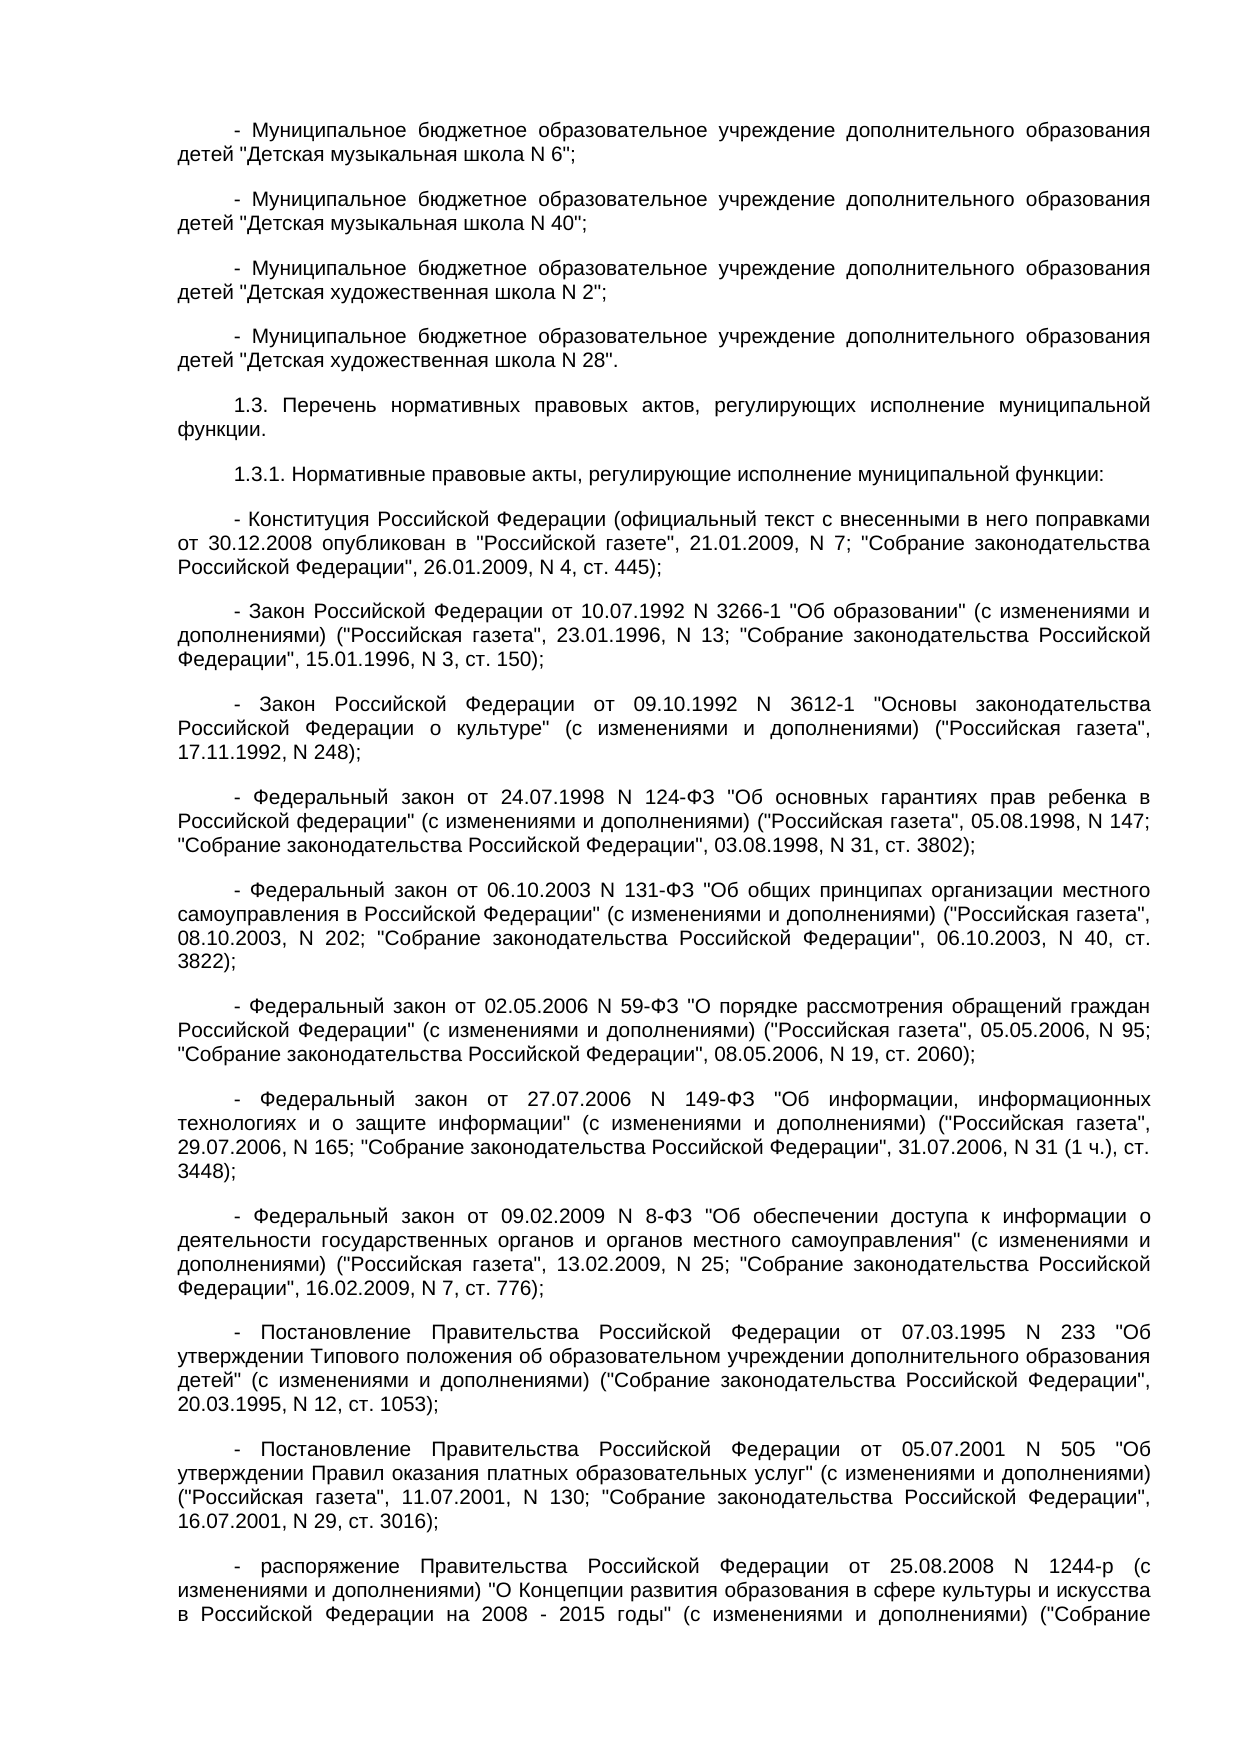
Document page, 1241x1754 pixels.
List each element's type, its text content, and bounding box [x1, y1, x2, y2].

text - Муниципальное бюджетное образовательное учреждение дополнительного образования детей "Детская музыкальная школа N 40"; [177, 187, 1152, 235]
text - Закон Российской Федерации от 09.10.1992 N 3612-1 "Основы законодательства Российской Федерации о культуре" (с изменениями и дополнениями) ("Российская газета", 17.11.1992, N 248); [177, 692, 1152, 764]
text - Муниципальное бюджетное образовательное учреждение дополнительного образования детей "Детская музыкальная школа N 6"; [177, 118, 1152, 166]
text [177, 1553, 1152, 1625]
text - Федеральный закон от 06.10.2003 N 131-ФЗ "Об общих принципах организации местного самоуправления в Российской Федерации" (с изменениями и дополнениями) ("Российская газета", 08.10.2003, N 202; "Собрание законодательства Российской Федерации", 06.10.2003, N 40, ст. 3822); [177, 877, 1152, 973]
text - Конституция Российской Федерации (официальный текст с внесенными в него поправками от 30.12.2008 опубликован в "Российской газете", 21.01.2009, N 7; "Собрание законодательства Российской Федерации", 26.01.2009, N 4, ст. 445); [177, 507, 1152, 578]
text - Федеральный закон от 02.05.2006 N 59-ФЗ "О порядке рассмотрения обращений граждан Российской Федерации" (с изменениями и дополнениями) ("Российская газета", 05.05.2006, N 95; "Собрание законодательства Российской Федерации", 08.05.2006, N 19, ст. 2060); [177, 994, 1152, 1066]
text - Федеральный закон от 24.07.1998 N 124-ФЗ "Об основных гарантиях прав ребенка в Российской федерации" (с изменениями и дополнениями) ("Российская газета", 05.08.1998, N 147; "Собрание законодательства Российской Федерации", 03.08.1998, N 31, ст. 3802); [177, 785, 1152, 857]
text - Постановление Правительства Российской Федерации от 07.03.1995 N 233 "Об утверждении Типового положения об образовательном учреждении дополнительного образования детей" (с изменениями и дополнениями) ("Собрание законодательства Российской Федерации", 20.03.1995, N 12, ст. 1053); [177, 1320, 1152, 1416]
text - Муниципальное бюджетное образовательное учреждение дополнительного образования детей "Детская художественная школа N 28". [177, 324, 1152, 372]
text 1.3.1. Нормативные правовые акты, регулирующие исполнение муниципальной функции: [177, 462, 1152, 486]
text - Федеральный закон от 09.02.2009 N 8-ФЗ "Об обеспечении доступа к информации о деятельности государственных органов и органов местного самоуправления" (с изменениями и дополнениями) ("Российская газета", 13.02.2009, N 25; "Собрание законодательства Российской Федерации", 16.02.2009, N 7, ст. 776); [177, 1203, 1152, 1299]
text 1.3. Перечень нормативных правовых актов, регулирующих исполнение муниципальной функции. [177, 393, 1152, 441]
text - Федеральный закон от 27.07.2006 N 149-ФЗ "Об информации, информационных технологиях и о защите информации" (с изменениями и дополнениями) ("Российская газета", 29.07.2006, N 165; "Собрание законодательства Российской Федерации", 31.07.2006, N 31 (1 ч.), ст. 3448); [177, 1087, 1152, 1183]
text - Муниципальное бюджетное образовательное учреждение дополнительного образования детей "Детская художественная школа N 2"; [177, 256, 1152, 303]
text - Постановление Правительства Российской Федерации от 05.07.2001 N 505 "Об утверждении Правил оказания платных образовательных услуг" (с изменениями и дополнениями) ("Российская газета", 11.07.2001, N 130; "Собрание законодательства Российской Федерации", 16.07.2001, N 29, ст. 3016); [177, 1437, 1152, 1533]
text - Закон Российской Федерации от 10.07.1992 N 3266-1 "Об образовании" (с изменениями и дополнениями) ("Российская газета", 23.01.1996, N 13; "Собрание законодательства Российской Федерации", 15.01.1996, N 3, ст. 150); [177, 599, 1152, 671]
